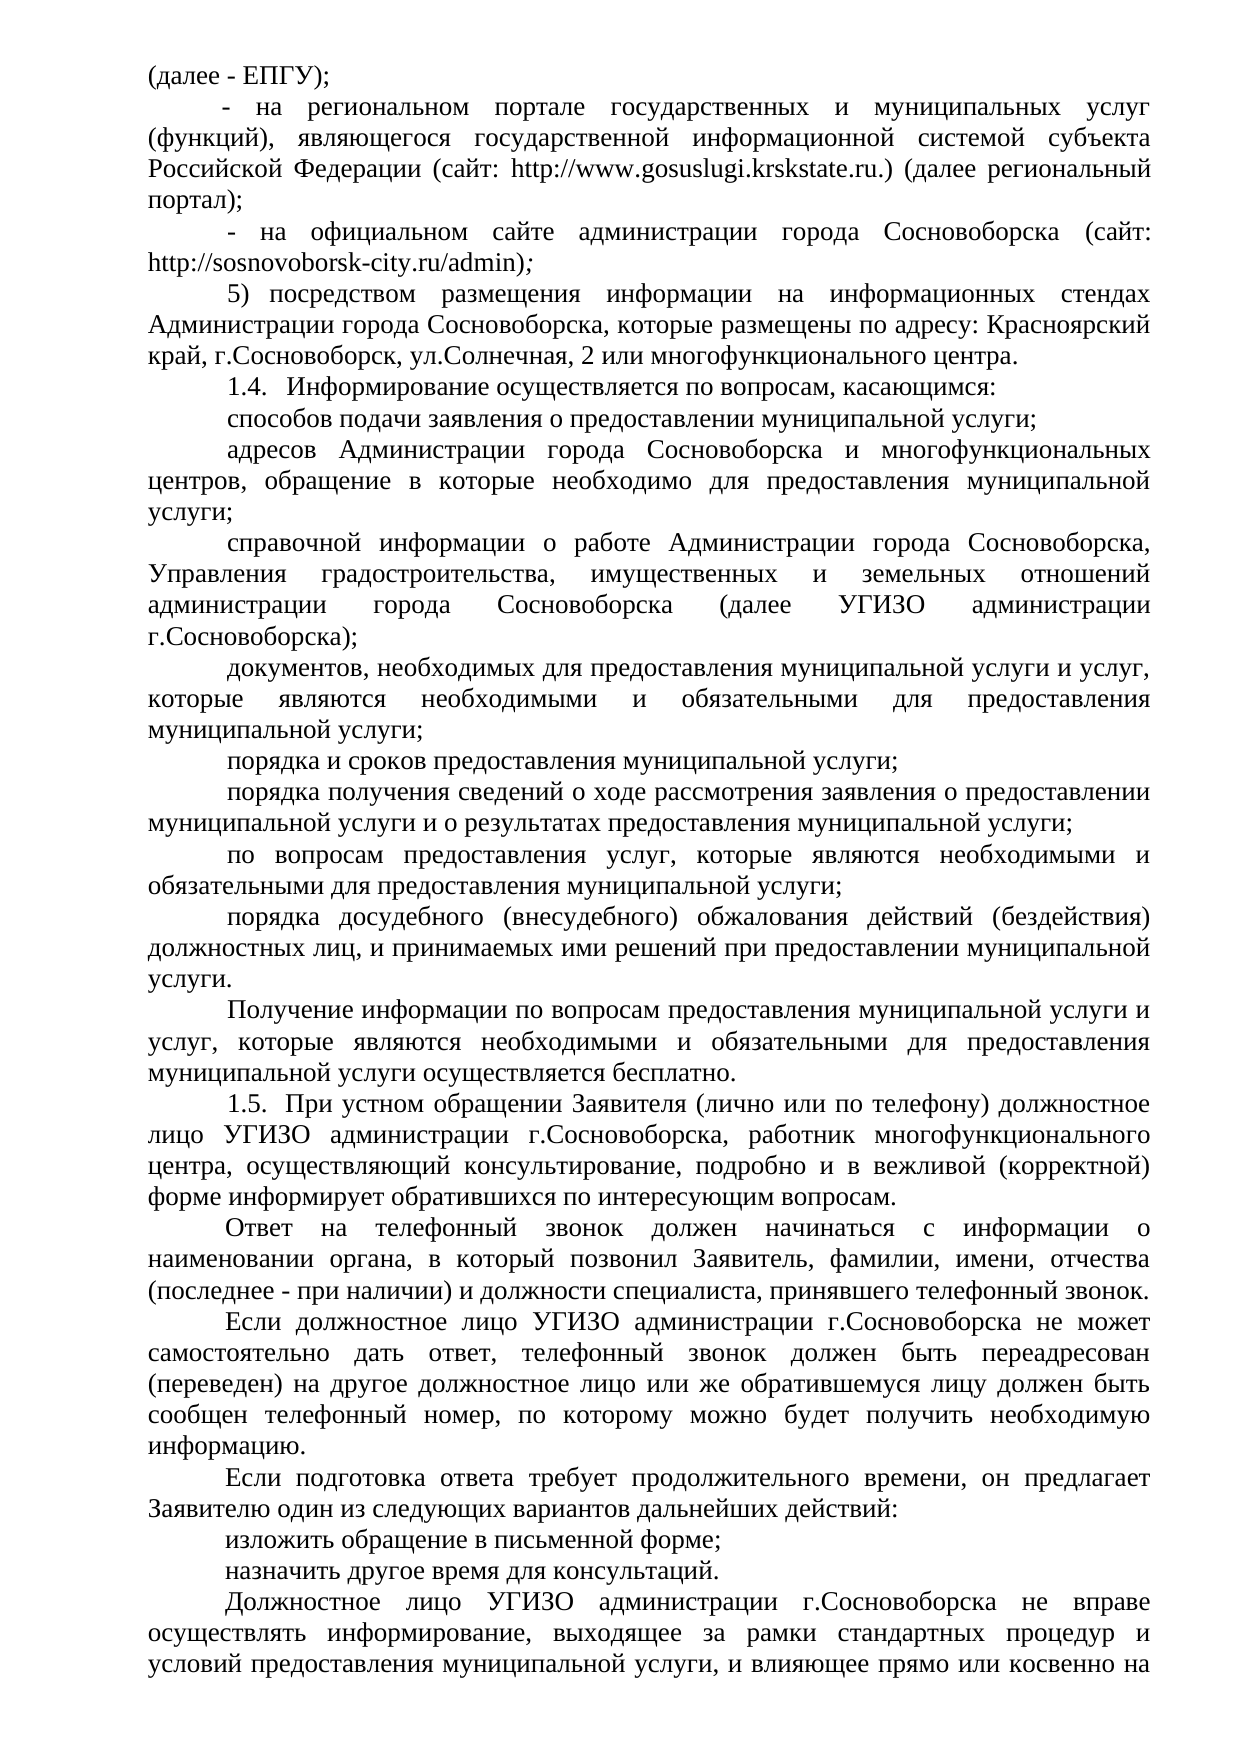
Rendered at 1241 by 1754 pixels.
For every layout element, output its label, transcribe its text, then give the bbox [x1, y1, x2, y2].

text Если должностное лицо УГИЗО администрации г.Сосновоборска не может самостоятельно дать ответ, телефонный звонок должен быть переадресован (переведен) на другое должностное лицо или же обратившемуся лицу должен быть сообщен телефонный номер, по которому можно будет получить необходимую информацию. [148, 1305, 1152, 1461]
text назначить другое время для консультаций. [148, 1554, 1152, 1585]
text справочной информации о работе Администрации города Сосновоборска, Управления градостроительства, имущественных и земельных отношений администрации города Сосновоборска (далее УГИЗО администрации г.Сосновоборска); [148, 526, 1152, 651]
text порядка получения сведений о ходе рассмотрения заявления о предоставлении муниципальной услуги и о результатах предоставления муниципальной услуги; [148, 775, 1152, 838]
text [148, 1585, 1152, 1679]
text порядка и сроков предоставления муниципальной услуги; [148, 744, 1152, 775]
text - на региональном портале государственных и муниципальных услуг (функций), являющегося государственной информационной системой субъекта Российской Федерации (сайт: http://www.gosuslugi.krskstate.ru.) (далее региональный портал); [148, 90, 1152, 215]
text по вопросам предоставления услуг, которые являются необходимыми и обязательными для предоставления муниципальной услуги; [148, 838, 1152, 900]
text Получение информации по вопросам предоставления муниципальной услуги и услуг, которые являются необходимыми и обязательными для предоставления муниципальной услуги осуществляется бесплатно. [148, 993, 1152, 1087]
text способов подачи заявления о предоставлении муниципальной услуги; [148, 402, 1152, 433]
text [148, 59, 1152, 90]
text - на официальном сайте администрации города Сосновоборска (сайт: http://sosnovoborsk-city.ru/admin); [148, 215, 1152, 277]
list Информирование осуществляется по вопросам, касающимся: [148, 371, 1152, 402]
list посредством размещения информации на информационных стендах Администрации города Сосновоборска, которые размещены по адресу: Красноярский край, г.Сосновоборск, ул.Солнечная, 2 или многофункционального центра. [148, 277, 1152, 371]
text документов, необходимых для предоставления муниципальной услуги и услуг, которые являются необходимыми и обязательными для предоставления муниципальной услуги; [148, 651, 1152, 744]
list При устном обращении Заявителя (лично или по телефону) должностное лицо УГИЗО администрации г.Сосновоборска, работник многофункционального центра, осуществляющий консультирование, подробно и в вежливой (корректной) форме информирует обратившихся по интересующим вопросам. [148, 1087, 1152, 1211]
text порядка досудебного (внесудебного) обжалования действий (бездействия) должностных лиц, и принимаемых ими решений при предоставлении муниципальной услуги. [148, 900, 1152, 993]
text адресов Администрации города Сосновоборска и многофункциональных центров, обращение в которые необходимо для предоставления муниципальной услуги; [148, 433, 1152, 526]
text Ответ на телефонный звонок должен начинаться с информации о наименовании органа, в который позвонил Заявитель, фамилии, имени, отчества (последнее - при наличии) и должности специалиста, принявшего телефонный звонок. [148, 1211, 1152, 1305]
text Если подготовка ответа требует продолжительного времени, он предлагает Заявителю один из следующих вариантов дальнейших действий: [148, 1461, 1152, 1523]
text изложить обращение в письменной форме; [148, 1523, 1152, 1554]
